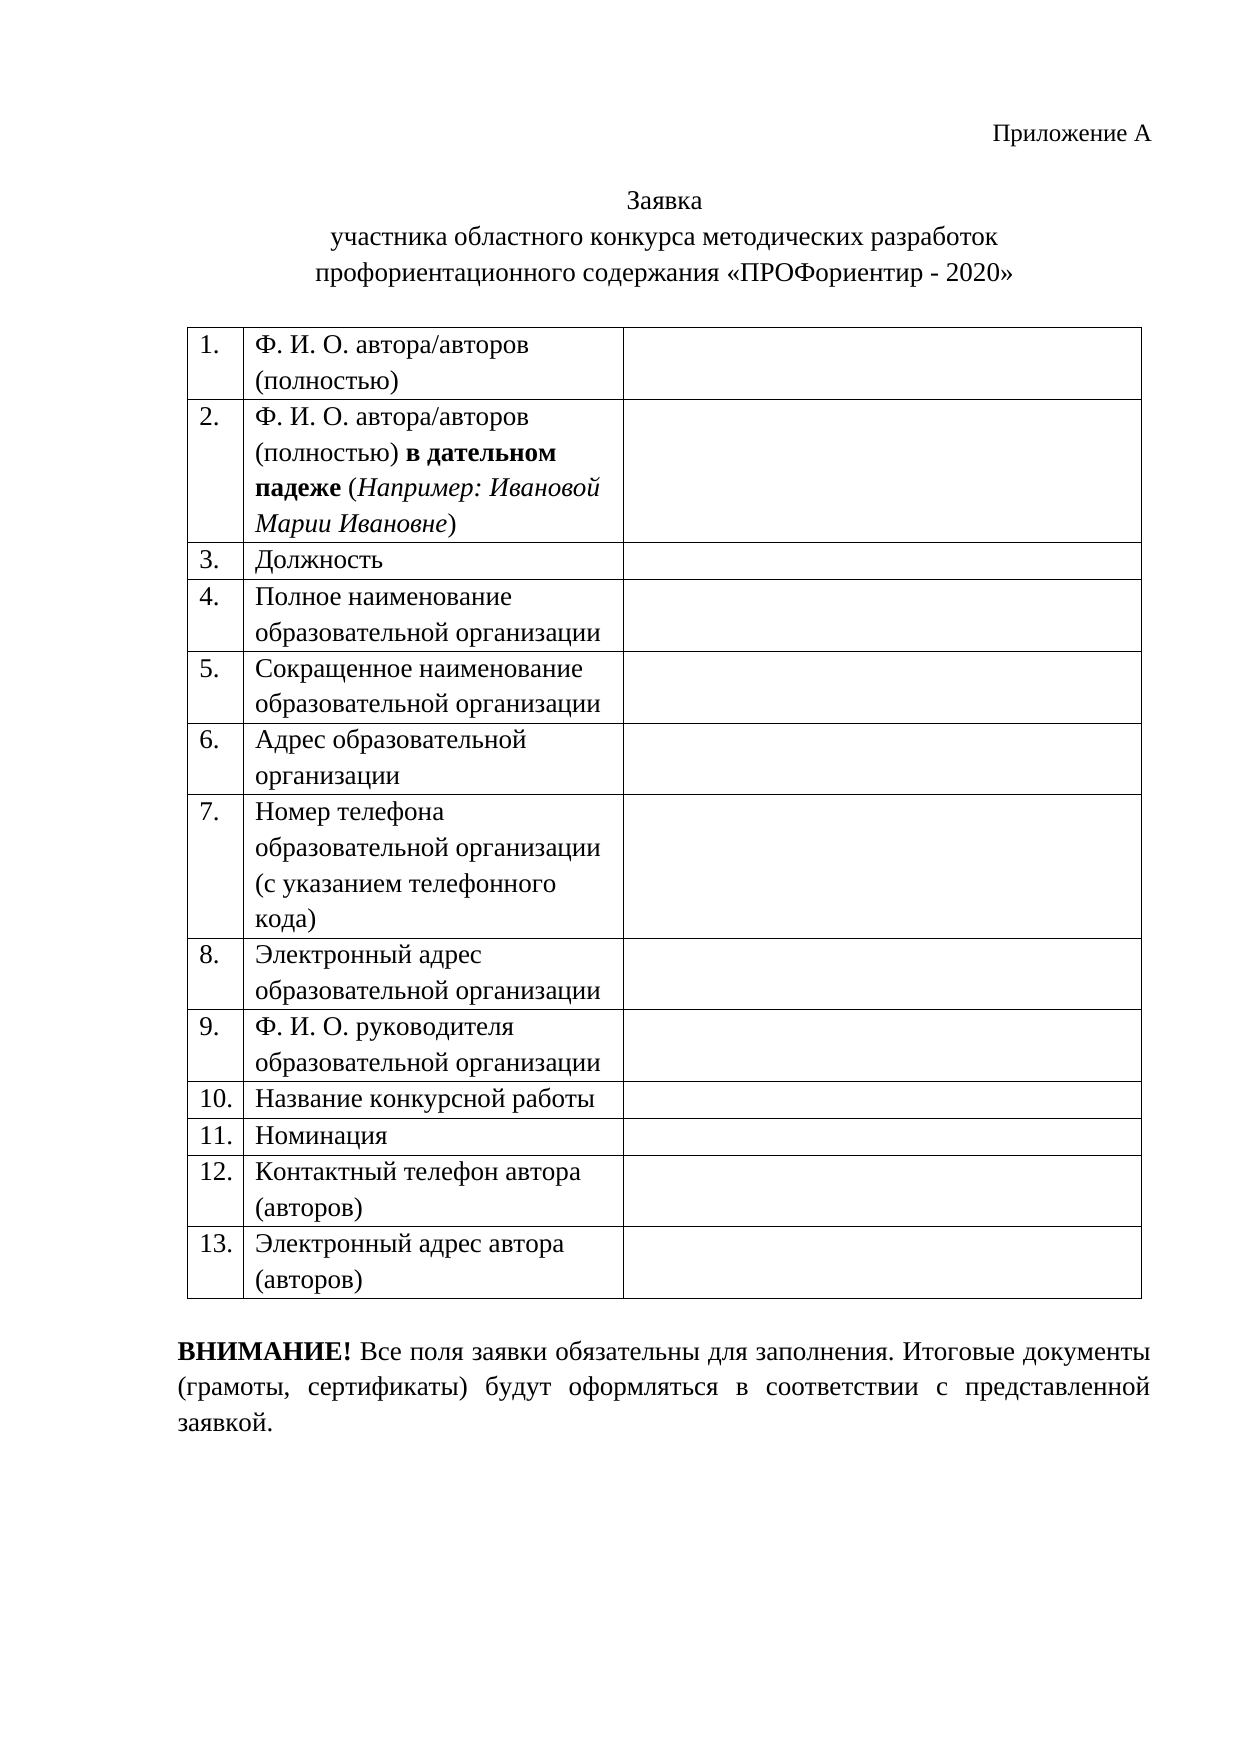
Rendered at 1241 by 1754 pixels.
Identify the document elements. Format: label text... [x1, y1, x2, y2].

table_cell Контактный телефон автора (авторов) [244, 1156, 623, 1226]
table_cell [624, 652, 1141, 722]
table_cell [188, 580, 243, 651]
table_cell [624, 1119, 1141, 1154]
text ВНИМАНИЕ! Все поля заявки обязательны для заполнения. Итоговые документы (грамоты, сертификаты) будут оформляться в соответствии с представленной заявкой. [177, 1335, 1152, 1437]
table_cell [624, 795, 1141, 937]
table_header [188, 328, 243, 399]
table_cell [188, 543, 243, 579]
table_cell [188, 400, 243, 542]
table_cell [188, 1082, 243, 1118]
table_cell Адрес образовательной организации [244, 724, 623, 794]
table_cell Электронный адрес образовательной организации [244, 939, 623, 1009]
table_cell [188, 1119, 243, 1154]
table_header [624, 328, 1141, 399]
table_cell [188, 1227, 243, 1298]
table_cell Электронный адрес автора (авторов) [244, 1227, 623, 1298]
table_cell [624, 1010, 1141, 1081]
table_cell Номинация [244, 1119, 623, 1154]
table_cell [624, 1082, 1141, 1118]
table_cell [188, 1010, 243, 1081]
table_cell [188, 724, 243, 794]
table_cell [624, 580, 1141, 651]
table_cell [188, 939, 243, 1009]
table_cell Ф. И. О. руководителя образовательной организации [244, 1010, 623, 1081]
table_cell Полное наименование образовательной организации [244, 580, 623, 651]
table_cell Номер телефона образовательной организации (с указанием телефонного кода) [244, 795, 623, 937]
text Приложение А [177, 118, 1152, 147]
table_cell [624, 939, 1141, 1009]
table_cell [188, 1156, 243, 1226]
table_cell [624, 1227, 1141, 1298]
table_cell [624, 1156, 1141, 1226]
table_header Ф. И. О. автора/авторов (полностью) [244, 328, 623, 399]
table_cell Название конкурсной работы [244, 1082, 623, 1118]
table_cell Должность [244, 543, 623, 579]
table_cell [624, 543, 1141, 579]
table_cell [188, 795, 243, 937]
table_cell [624, 400, 1141, 542]
table_cell Ф. И. О. автора/авторов (полностью) в дательном падеже (Например: Ивановой Марии Ивановне) [244, 400, 623, 542]
table_cell Сокращенное наименование образовательной организации [244, 652, 623, 722]
list профориентационного содержания «ПРОФориентир - 2020» [177, 256, 1152, 287]
table_cell [624, 724, 1141, 794]
list Заявка [177, 184, 1152, 215]
list участника областного конкурса методических разработок [177, 220, 1152, 251]
table_cell [188, 652, 243, 722]
